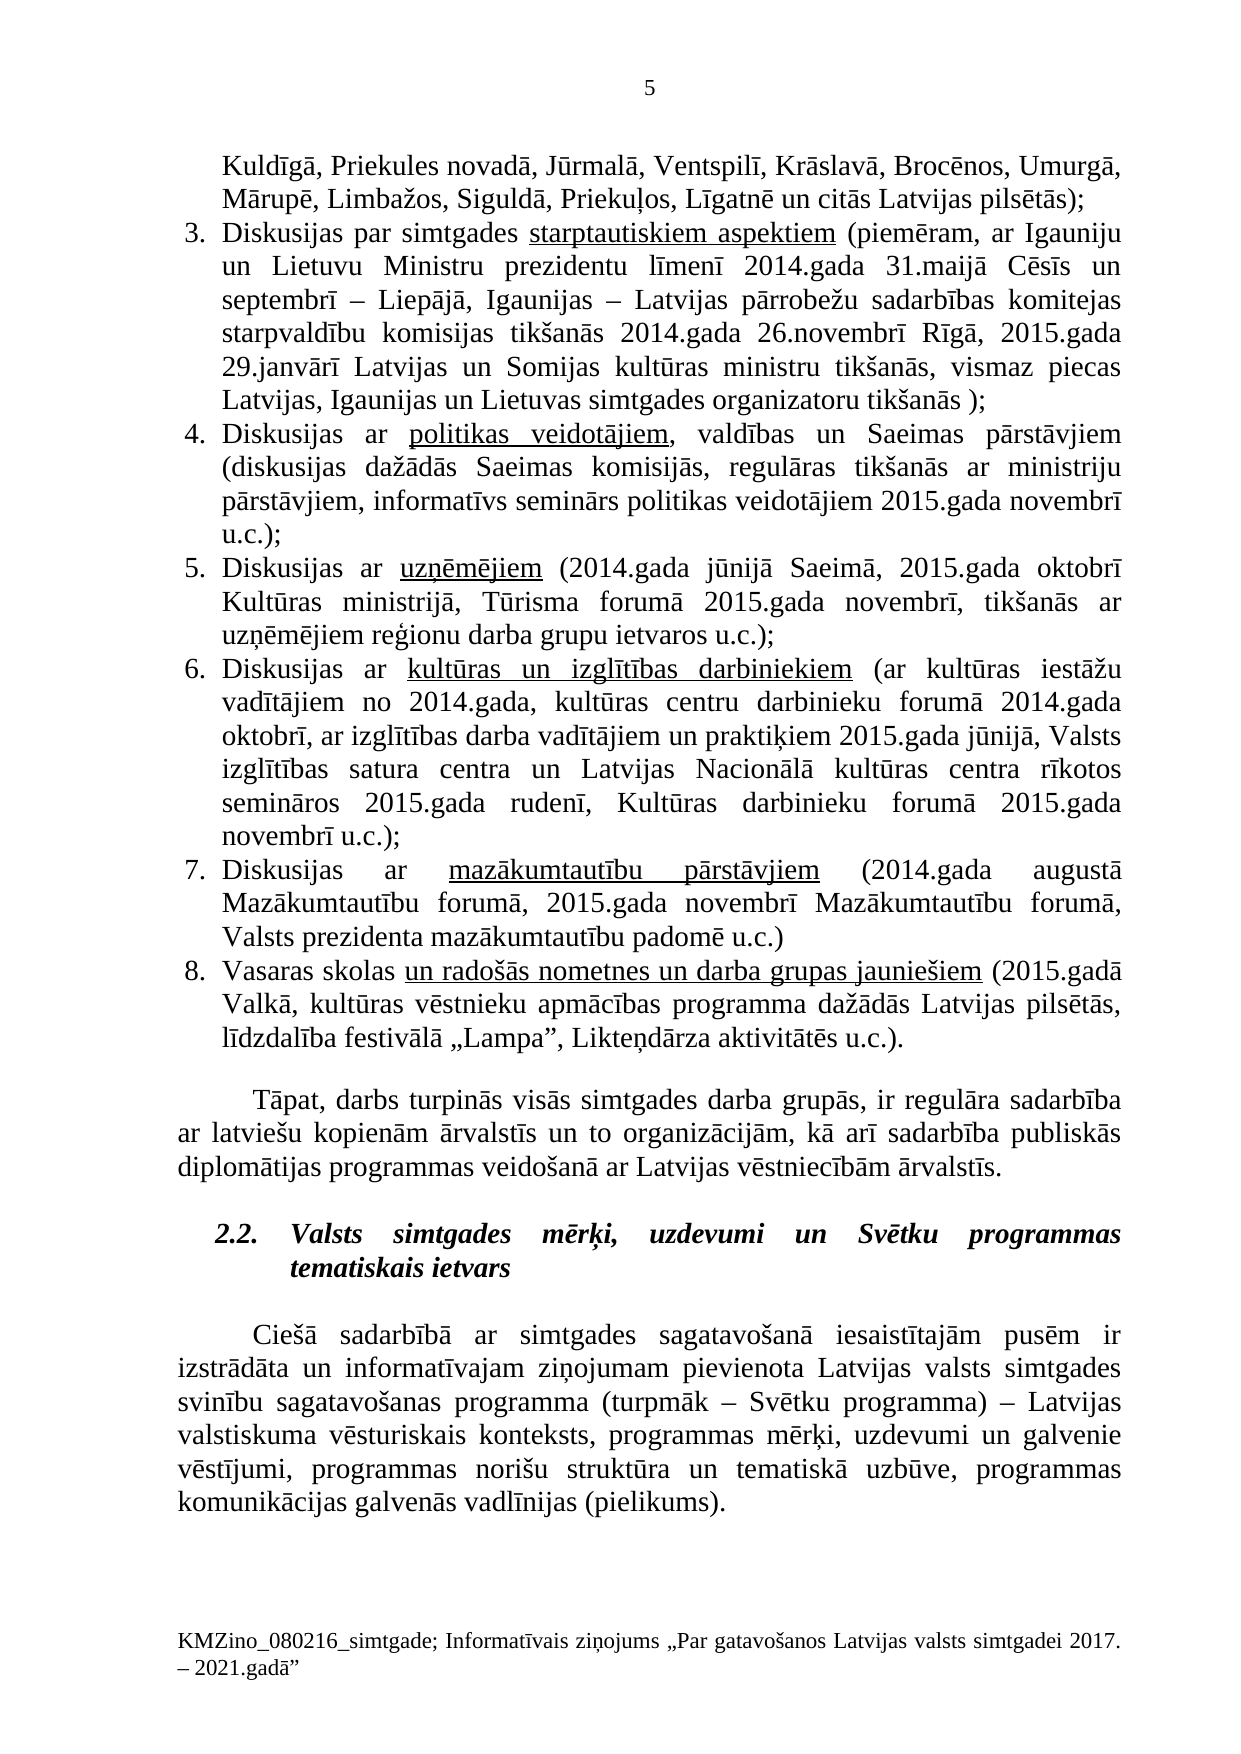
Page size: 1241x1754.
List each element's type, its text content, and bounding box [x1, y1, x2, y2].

text Tāpat, darbs turpinās visās simtgades darba grupās, ir regulāra sadarbība ar latviešu kopienām ārvalstīs un to organizācijām, kā arī sadarbība publiskās diplomātijas programmas veidošanā ar Latvijas vēstniecībām ārvalstīs. [177, 1082, 1122, 1183]
list Diskusijas par simtgades starptautiskiem aspektiem (piemēram, ar Igauniju un Lietuvu Ministru prezidentu līmenī 2014.gada 31.maijā Cēsīs un septembrī – Liepājā, Igaunijas – Latvijas pārrobežu sadarbības komitejas starpvaldību komisijas tikšanās 2014.gada 26.novembrī Rīgā, 2015.gada 29.janvārī Latvijas un Somijas kultūras ministru tikšanās, vismaz piecas Latvijas, Igaunijas un Lietuvas simtgades organizatoru tikšanās ); [184, 215, 1122, 416]
list Diskusijas ar kultūras un izglītības darbiniekiem (ar kultūras iestāžu vadītājiem no 2014.gada, kultūras centru darbinieku forumā 2014.gada oktobrī, ar izglītības darba vadītājiem un praktiķiem 2015.gada jūnijā, Valsts izglītības satura centra un Latvijas Nacionālā kultūras centra rīkotos semināros 2015.gada rudenī, Kultūras darbinieku forumā 2015.gada novembrī u.c.); [184, 651, 1122, 852]
list Diskusijas ar uzņēmējiem (2014.gada jūnijā Saeimā, 2015.gada oktobrī Kultūras ministrijā, Tūrisma forumā 2015.gada novembrī, tikšanās ar uzņēmējiem reģionu darba grupu ietvaros u.c.); [184, 550, 1122, 651]
text Ciešā sadarbībā ar simtgades sagatavošanā iesaistītajām pusēm ir izstrādāta un informatīvajam ziņojumam pievienota Latvijas valsts simtgades svinību sagatavošanas programma (turpmāk – Svētku programma) – Latvijas valstiskuma vēsturiskais konteksts, programmas mērķi, uzdevumi un galvenie vēstījumi, programmas norišu struktūra un tematiskā uzbūve, programmas komunikācijas galvenās vadlīnijas (pielikums). [177, 1317, 1122, 1518]
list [184, 148, 1122, 215]
list Valsts simtgades mērķi, uzdevumi un Svētku programmas tematiskais ietvars [215, 1216, 1122, 1283]
list Vasaras skolas un radošās nometnes un darba grupas jauniešiem (2015.gadā Valkā, kultūras vēstnieku apmācības programma dažādās Latvijas pilsētās, līdzdalība festivālā „Lampa”, Likteņdārza aktivitātēs u.c.). [184, 953, 1122, 1053]
list Diskusijas ar mazākumtautību pārstāvjiem (2014.gada augustā Mazākumtautību forumā, 2015.gada novembrī Mazākumtautību forumā, Valsts prezidenta mazākumtautību padomē u.c.) [184, 852, 1122, 953]
list Diskusijas ar politikas veidotājiem, valdības un Saeimas pārstāvjiem (diskusijas dažādās Saeimas komisijās, regulāras tikšanās ar ministriju pārstāvjiem, informatīvs seminārs politikas veidotājiem 2015.gada novembrī u.c.); [184, 416, 1122, 550]
